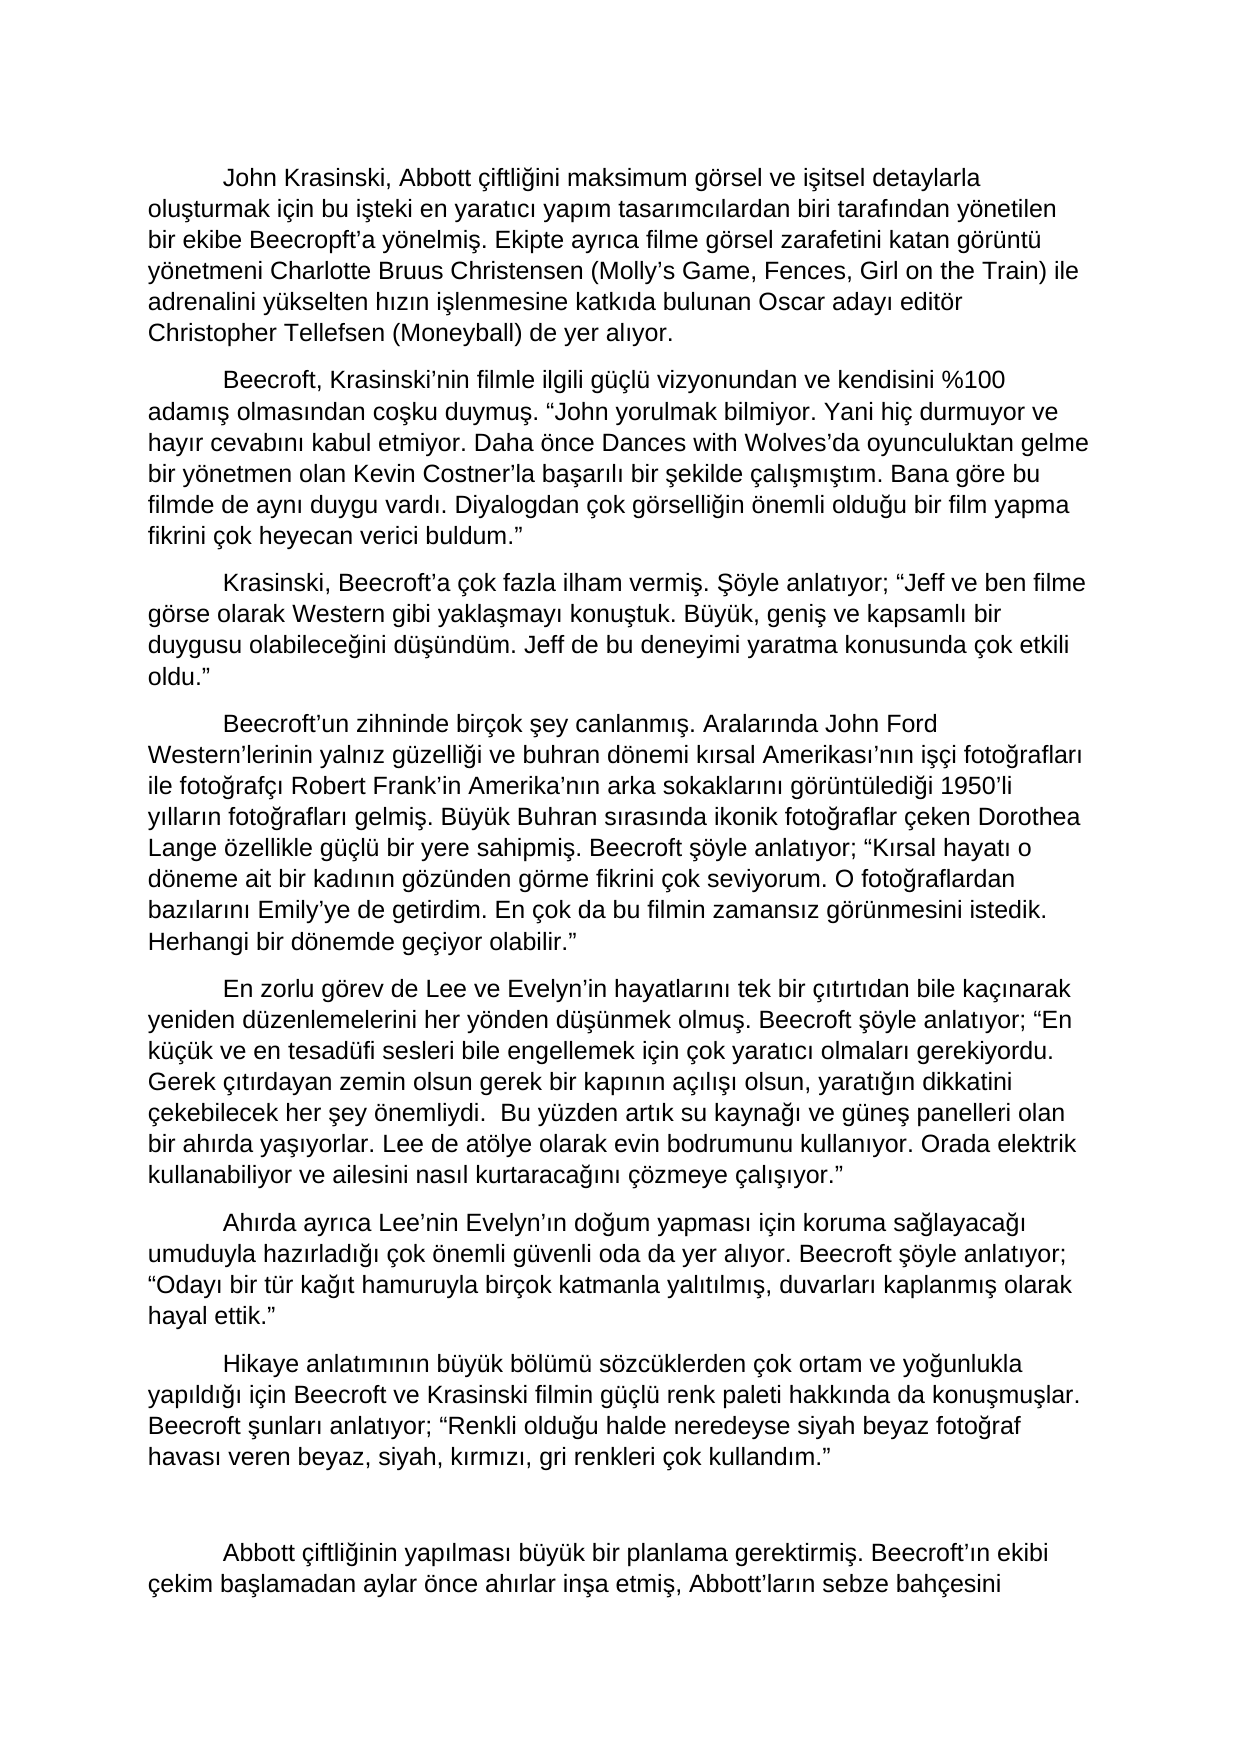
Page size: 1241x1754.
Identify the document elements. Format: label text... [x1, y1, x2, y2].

text Hikaye anlatımının büyük bölümü sözcüklerden çok ortam ve yoğunlukla yapıldığı için Beecroft ve Krasinski filmin güçlü renk paleti hakkında da konuşmuşlar. Beecroft şunları anlatıyor; “Renkli olduğu halde neredeyse siyah beyaz fotoğraf havası veren beyaz, siyah, kırmızı, gri renkleri çok kullandım.” [148, 1349, 1093, 1471]
text En zorlu görev de Lee ve Evelyn’in hayatlarını tek bir çıtırtıdan bile kaçınarak yeniden düzenlemelerini her yönden düşünmek olmuş. Beecroft şöyle anlatıyor; “En küçük ve en tesadüfi sesleri bile engellemek için çok yaratıcı olmaları gerekiyordu. Gerek çıtırdayan zemin olsun gerek bir kapının açılışı olsun, yaratığın dikkatini çekebilecek her şey önemliydi. Bu yüzden artık su kaynağı ve güneş panelleri olan bir ahırda yaşıyorlar. Lee de atölye olarak evin bodrumunu kullanıyor. Orada elektrik kullanabiliyor ve ailesini nasıl kurtaracağını çözmeye çalışıyor.” [148, 974, 1093, 1189]
text John Krasinski, Abbott çiftliğini maksimum görsel ve işitsel detaylarla oluşturmak için bu işteki en yaratıcı yapım tasarımcılardan biri tarafından yönetilen bir ekibe Beecropft’a yönelmiş. Ekipte ayrıca filme görsel zarafetini katan görüntü yönetmeni Charlotte Bruus Christensen (Molly’s Game, Fences, Girl on the Train) ile adrenalini yükselten hızın işlenmesine katkıda bulunan Oscar adayı editör Christopher Tellefsen (Moneyball) de yer alıyor. [148, 162, 1093, 346]
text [148, 1537, 1093, 1597]
text Ahırda ayrıca Lee’nin Evelyn’ın doğum yapması için koruma sağlayacağı umuduyla hazırladığı çok önemli güvenli oda da yer alıyor. Beecroft şöyle anlatıyor; “Odayı bir tür kağıt hamuruyla birçok katmanla yalıtılmış, duvarları kaplanmış olarak hayal ettik.” [148, 1208, 1093, 1330]
text Krasinski, Beecroft’a çok fazla ilham vermiş. Şöyle anlatıyor; “Jeff ve ben filme görse olarak Western gibi yaklaşmayı konuştuk. Büyük, geniş ve kapsamlı bir duygusu olabileceğini düşündüm. Jeff de bu deneyimi yaratma konusunda çok etkili oldu.” [148, 568, 1093, 690]
text Beecroft, Krasinski’nin filmle ilgili güçlü vizyonundan ve kendisini %100 adamış olmasından coşku duymuş. “John yorulmak bilmiyor. Yani hiç durmuyor ve hayır cevabını kabul etmiyor. Daha önce Dances with Wolves’da oyunculuktan gelme bir yönetmen olan Kevin Costner’la başarılı bir şekilde çalışmıştım. Bana göre bu filmde de aynı duygu vardı. Diyalogdan çok görselliğin önemli olduğu bir film yapma fikrini çok heyecan verici buldum.” [148, 365, 1093, 549]
text Beecroft’un zihninde birçok şey canlanmış. Aralarında John Ford Western’lerinin yalnız güzelliği ve buhran dönemi kırsal Amerikası’nın işçi fotoğrafları ile fotoğrafçı Robert Frank’in Amerika’nın arka sokaklarını görüntülediği 1950’li yılların fotoğrafları gelmiş. Büyük Buhran sırasında ikonik fotoğraflar çeken Dorothea Lange özellikle güçlü bir yere sahipmiş. Beecroft şöyle anlatıyor; “Kırsal hayatı o döneme ait bir kadının gözünden görme fikrini çok seviyorum. O fotoğraflardan bazılarını Emily’ye de getirdim. En çok da bu filmin zamansız görünmesini istedik. Herhangi bir dönemde geçiyor olabilir.” [148, 709, 1093, 955]
